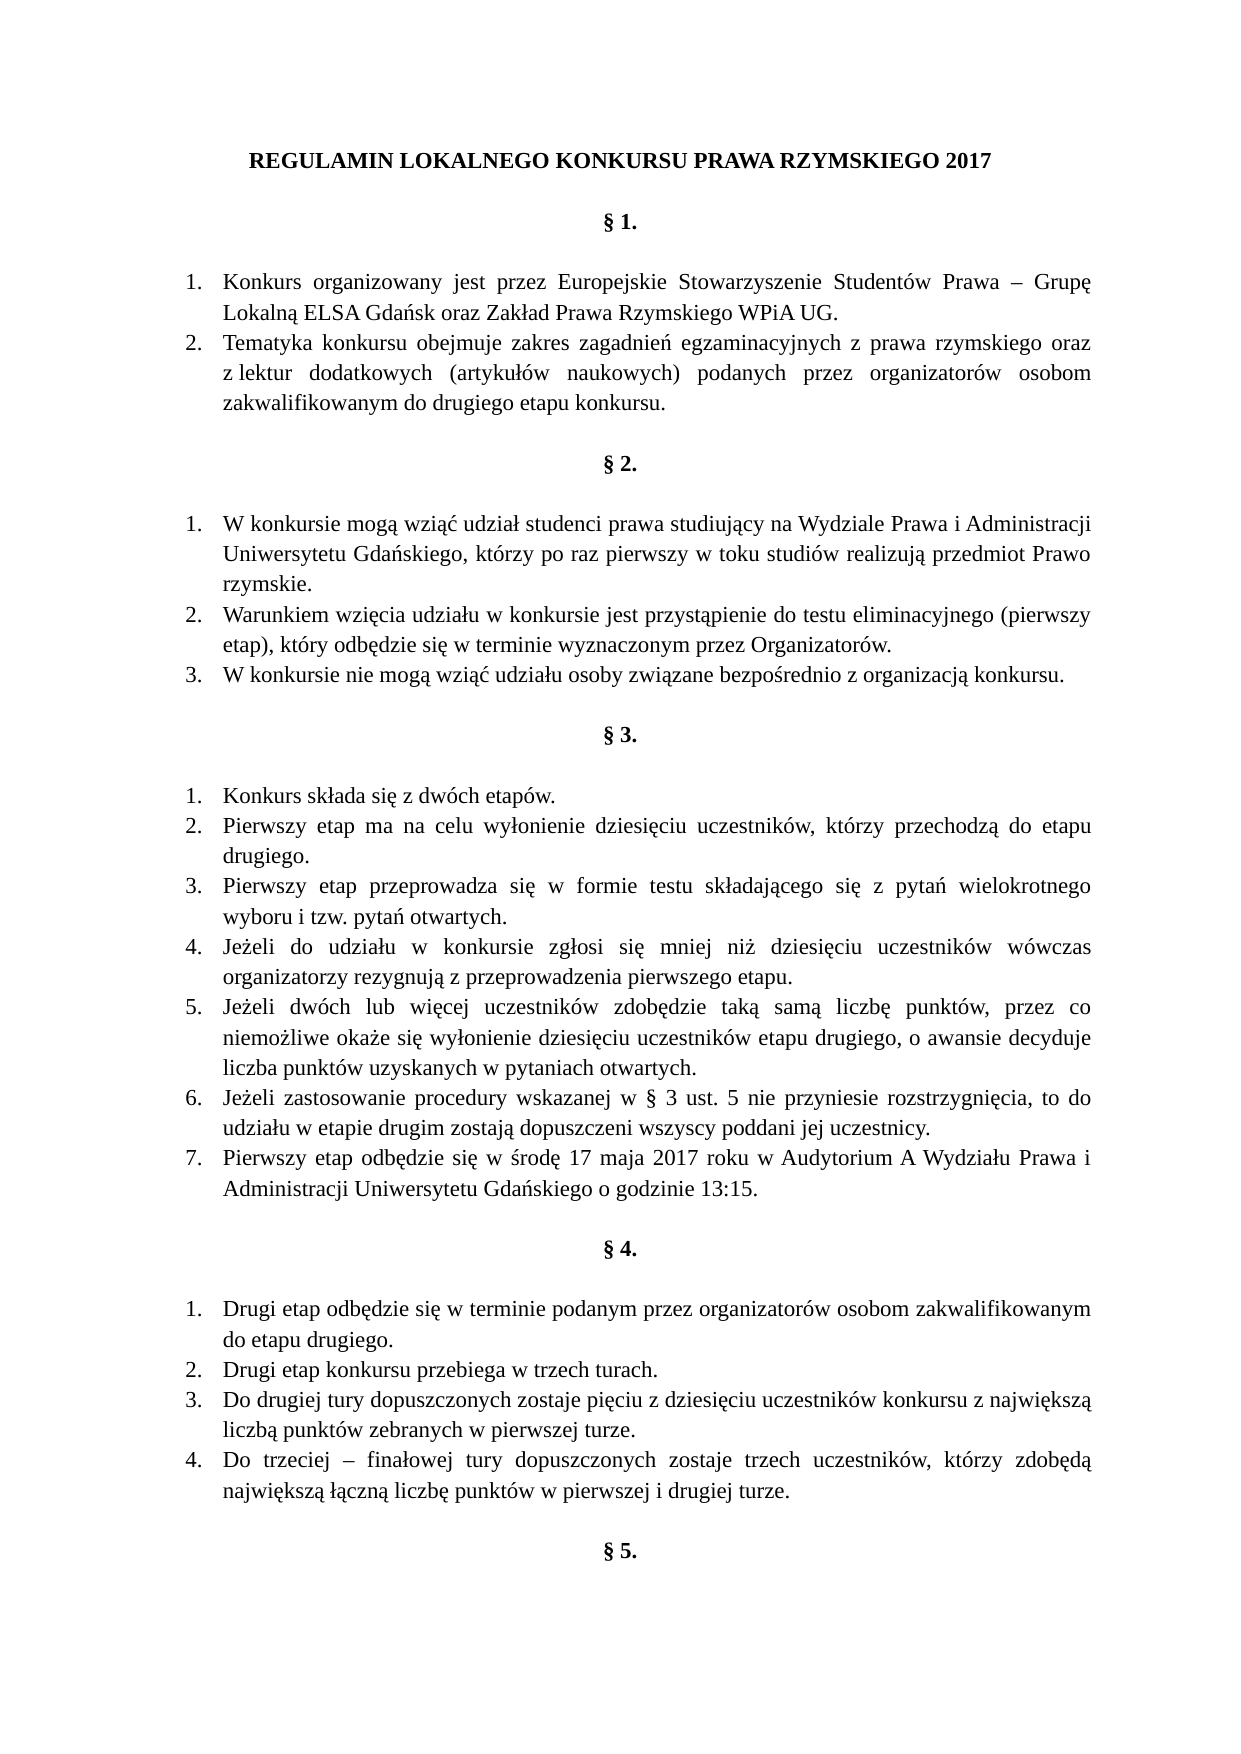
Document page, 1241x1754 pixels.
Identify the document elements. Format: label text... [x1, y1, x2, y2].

list Konkurs organizowany jest przez Europejskie Stowarzyszenie Studentów Prawa – Grupę Lokalną ELSA Gdańsk oraz Zakład Prawa Rzymskiego WPiA UG. [185, 268, 1093, 325]
list Warunkiem wzięcia udziału w konkursie jest przystąpienie do testu eliminacyjnego (pierwszy etap), który odbędzie się w terminie wyznaczonym przez Organizatorów. [185, 601, 1093, 657]
list Jeżeli dwóch lub więcej uczestników zdobędzie taką samą liczbę punktów, przez co niemożliwe okaże się wyłonienie dziesięciu uczestników etapu drugiego, o awansie decyduje liczba punktów uzyskanych w pytaniach otwartych. [185, 993, 1093, 1080]
list Do trzeciej – finałowej tury dopuszczonych zostaje trzech uczestników, którzy zdobędą największą łączną liczbę punktów w pierwszej i drugiej turze. [185, 1447, 1093, 1503]
text § 1. [148, 208, 1093, 234]
list Pierwszy etap ma na celu wyłonienie dziesięciu uczestników, którzy przechodzą do etapu drugiego. [185, 812, 1093, 869]
subtitle REGULAMIN LOKALNEGO KONKURSU PRAWA RZYMSKIEGO 2017 [148, 148, 1093, 174]
list Jeżeli do udziału w konkursie zgłosi się mniej niż dziesięciu uczestników wówczas organizatorzy rezygnują z przeprowadzenia pierwszego etapu. [185, 933, 1093, 989]
list Drugi etap odbędzie się w terminie podanym przez organizatorów osobom zakwalifikowanym do etapu drugiego. [185, 1296, 1093, 1352]
list W konkursie nie mogą wziąć udziału osoby związane bezpośrednio z organizacją konkursu. [185, 661, 1093, 687]
text § 5. [148, 1537, 1093, 1563]
list Konkurs składa się z dwóch etapów. [185, 782, 1093, 808]
list Pierwszy etap odbędzie się w środę 17 maja 2017 roku w Audytorium A Wydziału Prawa i Administracji Uniwersytetu Gdańskiego o godzinie 13:15. [185, 1144, 1093, 1201]
list Jeżeli zastosowanie procedury wskazanej w § 3 ust. 5 nie przyniesie rozstrzygnięcia, to do udziału w etapie drugim zostają dopuszczeni wszyscy poddani jej uczestnicy. [185, 1084, 1093, 1141]
list W konkursie mogą wziąć udział studenci prawa studiujący na Wydziale Prawa i Administracji Uniwersytetu Gdańskiego, którzy po raz pierwszy w toku studiów realizują przedmiot Prawo rzymskie. [185, 510, 1093, 597]
list Drugi etap konkursu przebiega w trzech turach. [185, 1356, 1093, 1382]
text § 3. [148, 722, 1093, 748]
list Pierwszy etap przeprowadza się w formie testu składającego się z pytań wielokrotnego wyboru i tzw. pytań otwartych. [185, 873, 1093, 929]
text § 4. [148, 1235, 1093, 1261]
list Do drugiej tury dopuszczonych zostaje pięciu z dziesięciu uczestników konkursu z największą liczbą punktów zebranych w pierwszej turze. [185, 1386, 1093, 1443]
list Tematyka konkursu obejmuje zakres zagadnień egzaminacyjnych z prawa rzymskiego oraz z lektur dodatkowych (artykułów naukowych) podanych przez organizatorów osobom zakwalifikowanym do drugiego etapu konkursu. [185, 329, 1093, 416]
text § 2. [148, 450, 1093, 476]
